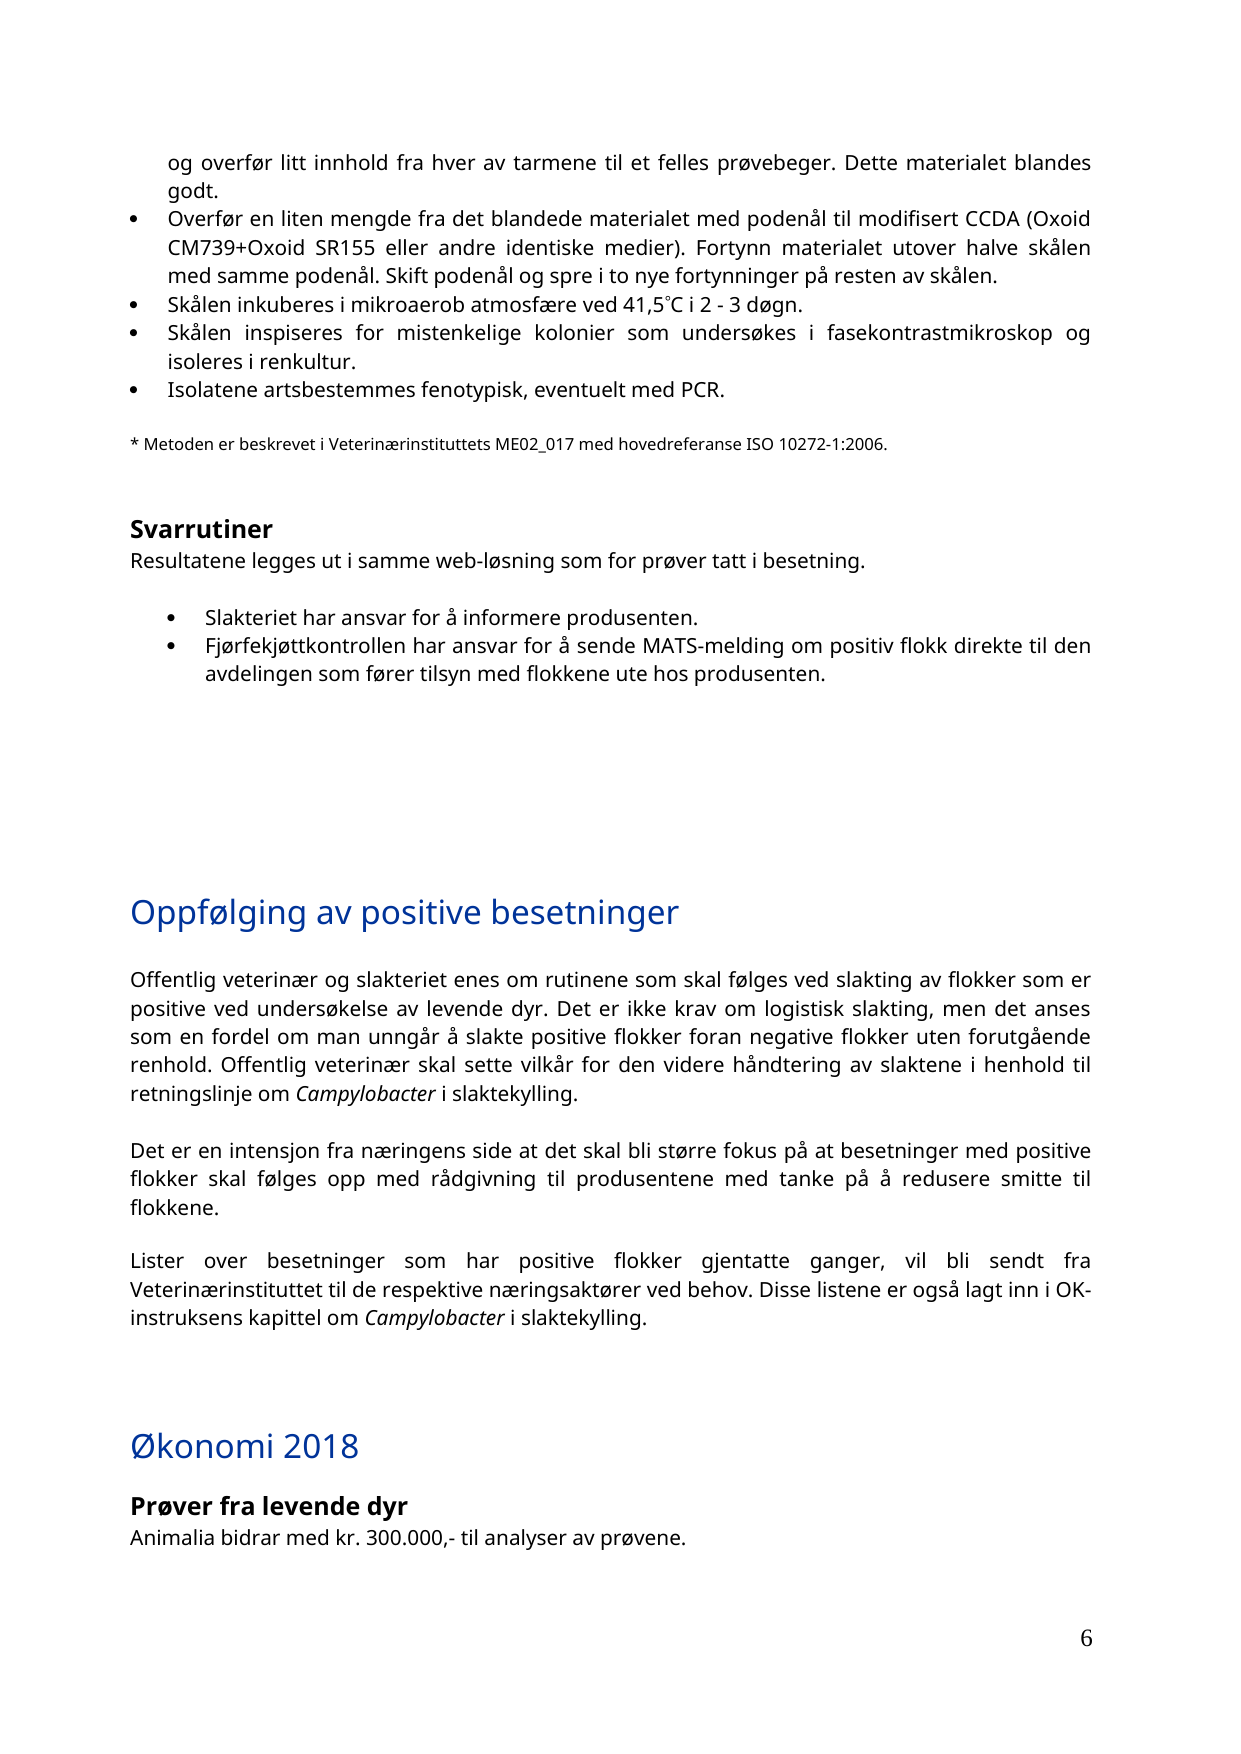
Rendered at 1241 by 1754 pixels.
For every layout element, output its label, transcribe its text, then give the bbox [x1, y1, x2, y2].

text Offentlig veterinær og slakteriet enes om rutinene som skal følges ved slakting av flokker som er positive ved undersøkelse av levende dyr. Det er ikke krav om logistisk slakting, men det anses som en fordel om man unngår å slakte positive flokker foran negative flokker uten forutgående renhold. Offentlig veterinær skal sette vilkår for den videre håndtering av slaktene i henhold til retningslinje om Campylobacter i slaktekylling. [130, 965, 1092, 1107]
text Lister over besetninger som har positive flokker gjentatte ganger, vil bli sendt fra Veterinærinstituttet til de respektive næringsaktører ved behov. Disse listene er også lagt inn i OK-instruksens kapittel om Campylobacter i slaktekylling. [130, 1247, 1092, 1332]
text Det er en intensjon fra næringens side at det skal bli større fokus på at besetninger med positive flokker skal følges opp med rådgivning til produsentene med tanke på å redusere smitte til flokkene. [130, 1136, 1092, 1221]
list Isolatene artsbestemmes fenotypisk, eventuelt med PCR. [130, 375, 1092, 404]
subtitle Prøver fra levende dyr [130, 1489, 1092, 1523]
text Svarrutiner [130, 512, 1092, 546]
list Skålen inspiseres for mistenkelige kolonier som undersøkes i fasekontrastmikroskop og isoleres i renkultur. [130, 318, 1092, 375]
text * Metoden er beskrevet i Veterinærinstituttets ME02_017 med hovedreferanse ISO 10272-1:2006. [130, 432, 1092, 455]
title Økonomi 2018 [130, 1423, 1092, 1468]
list Skålen inkuberes i mikroaerob atmosfære ved 41,5C i 2 - 3 døgn. [130, 290, 1092, 318]
text Animalia bidrar med kr. 300.000,- til analyser av prøvene. [130, 1523, 1092, 1552]
list Slakteriet har ansvar for å informere produsenten. [167, 603, 1092, 631]
text Resultatene legges ut i samme web-løsning som for prøver tatt i besetning. [130, 546, 1092, 574]
list Fjørfekjøttkontrollen har ansvar for å sende MATS-melding om positiv flokk direkte til den avdelingen som fører tilsyn med flokkene ute hos produsenten. [167, 631, 1092, 688]
list Overfør en liten mengde fra det blandede materialet med podenål til modifisert CCDA (Oxoid CM739+Oxoid SR155 eller andre identiske medier). Fortynn materialet utover halve skålen med samme podenål. Skift podenål og spre i to nye fortynninger på resten av skålen. [130, 204, 1092, 290]
title Oppfølging av positive besetninger [130, 888, 1092, 934]
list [130, 148, 1092, 204]
